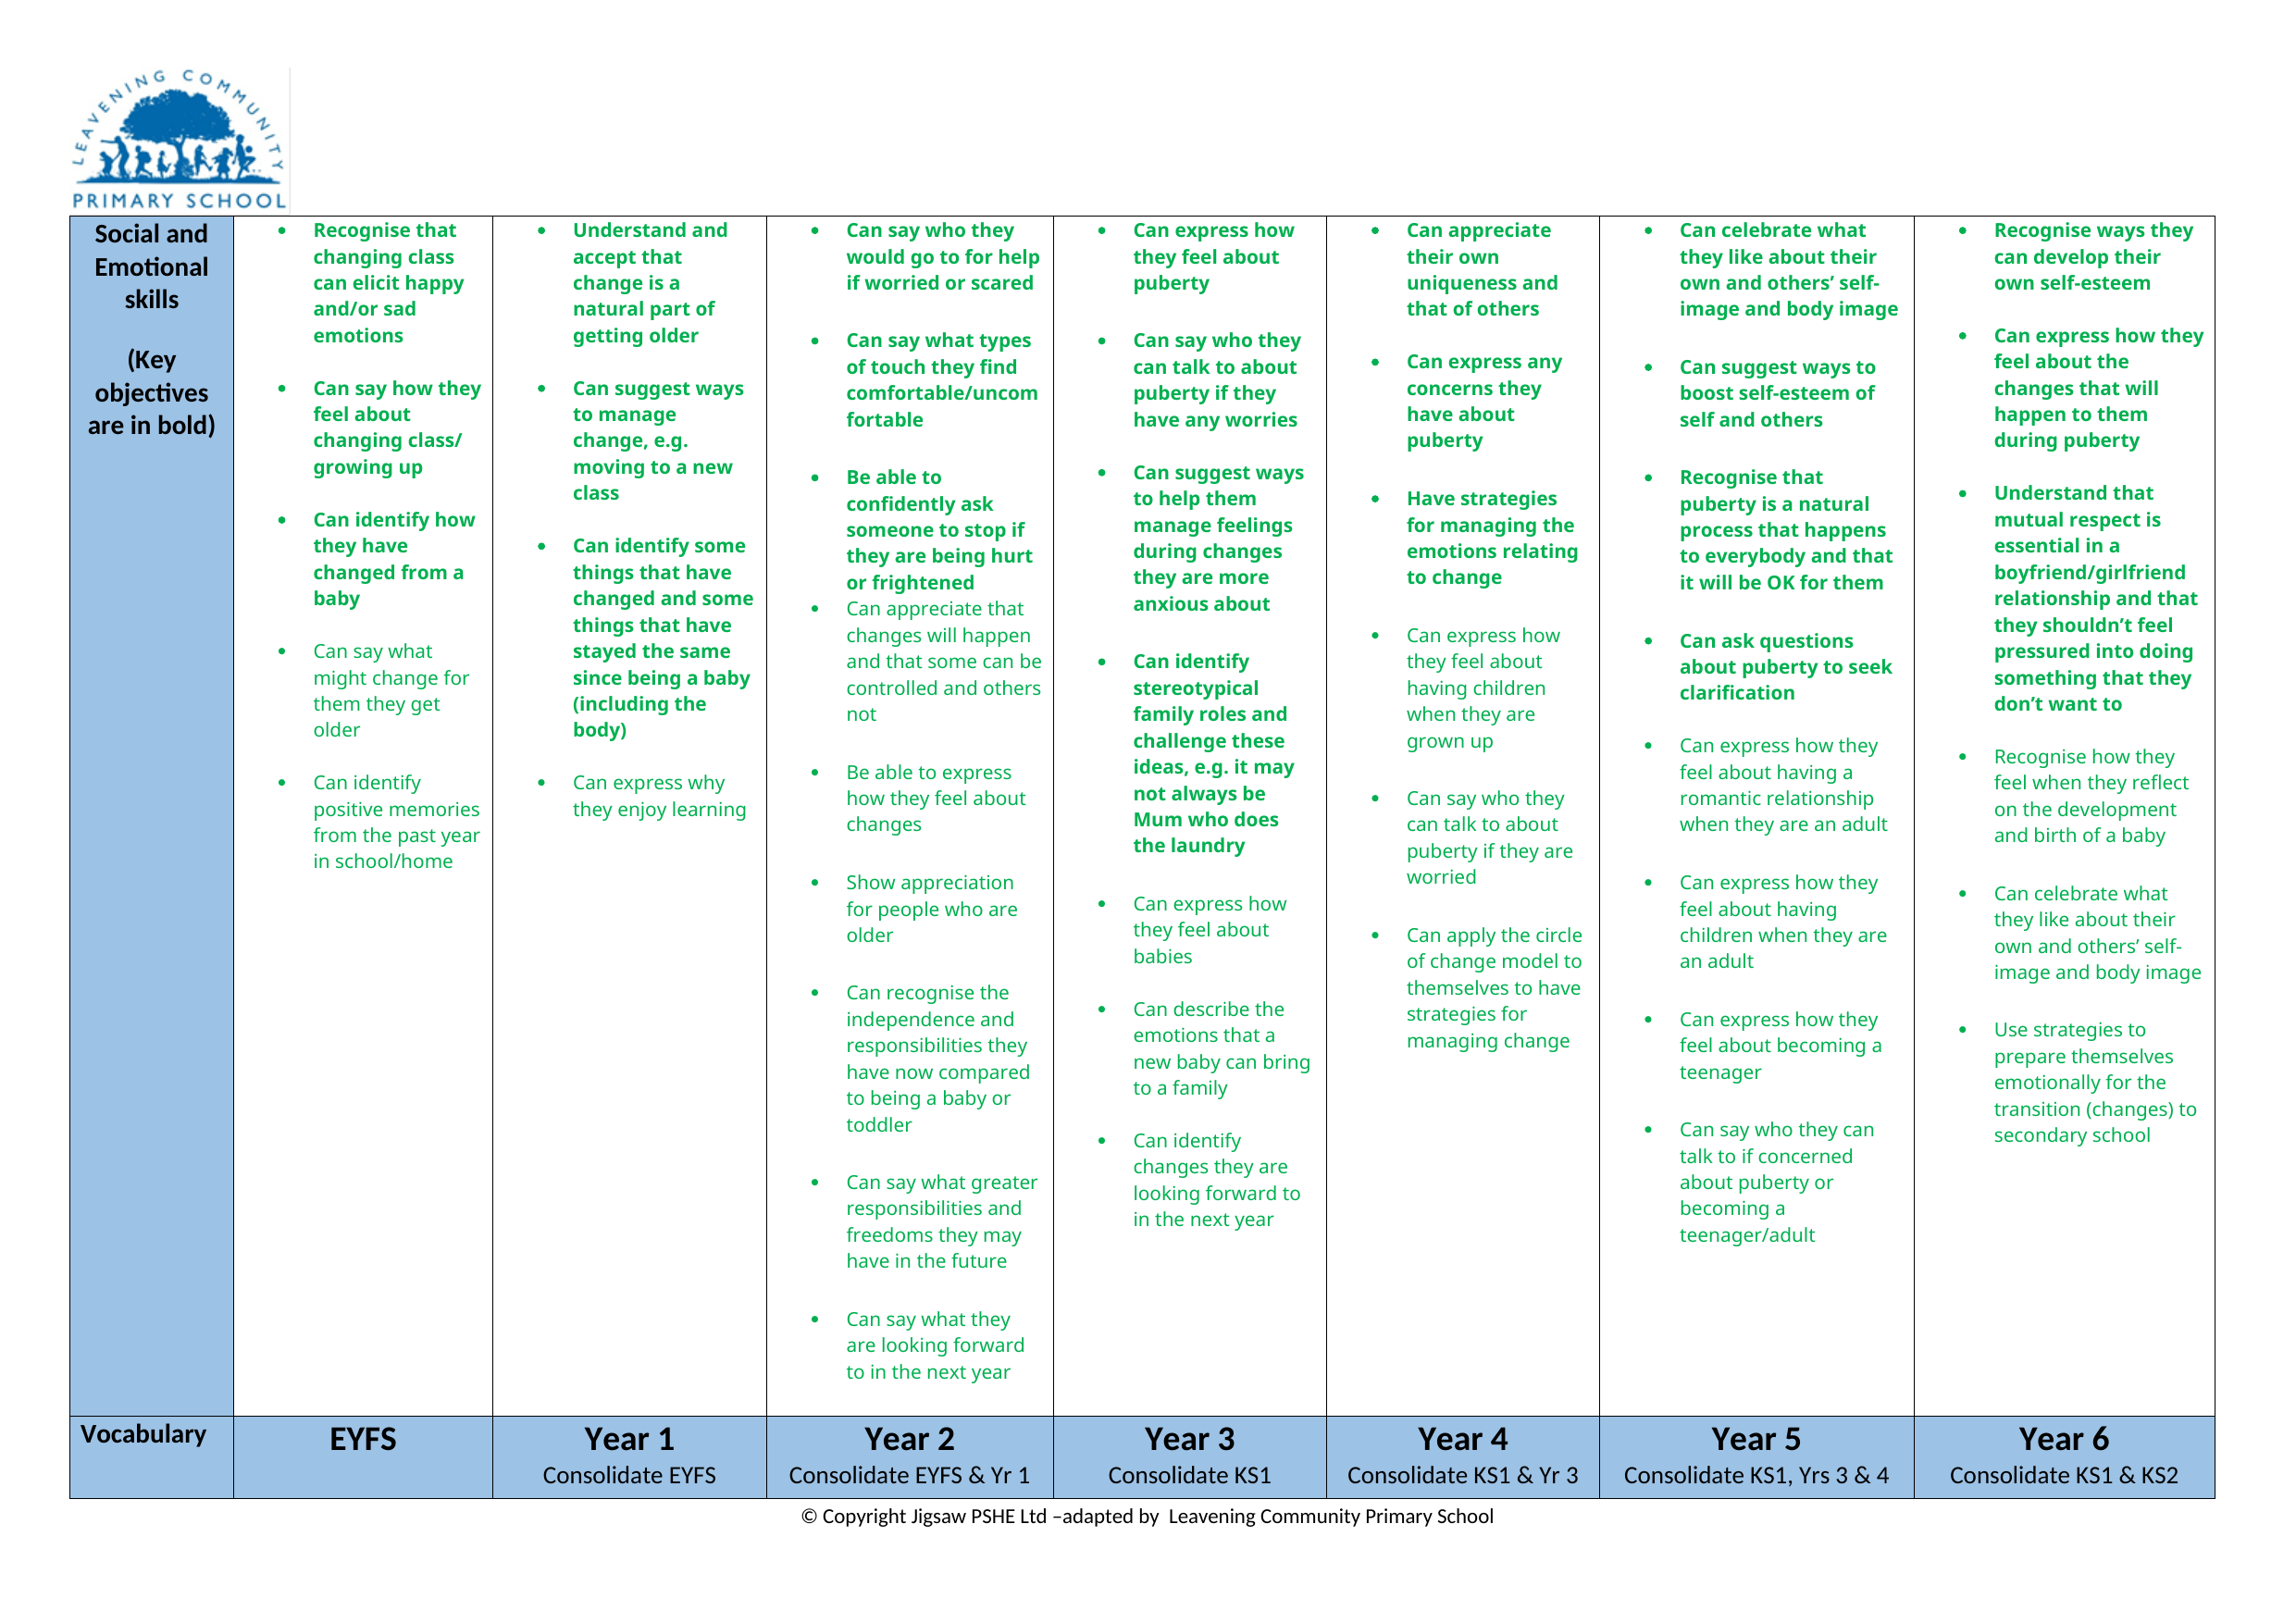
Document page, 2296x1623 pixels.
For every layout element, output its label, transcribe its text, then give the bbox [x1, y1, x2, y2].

table_cell Year 6 Consolidate KS1 & KS2 [1915, 1417, 2215, 1498]
table_cell Social and Emotional skills (Key objectives are in bold) [70, 217, 233, 1416]
table_cell Vocabulary [70, 1417, 233, 1498]
picture [69, 68, 291, 216]
table_cell Year 1 Consolidate EYFS [493, 1417, 766, 1498]
table_cell EYFS [234, 1417, 492, 1498]
table_cell Can appreciate their own uniqueness and that of others Can express any concerns they have about puberty Have strategies for managing the emotions relating to change Can express how they feel about having children when they are grown up Can say who they can talk to about puberty if they are worried Can apply the circle of change model to themselves to have strategies for managing change [1327, 217, 1599, 1416]
table_cell Year 5 Consolidate KS1, Yrs 3 & 4 [1600, 1417, 1914, 1498]
table_cell Year 4 Consolidate KS1 & Yr 3 [1327, 1417, 1599, 1498]
table_cell Recognise ways they can develop their own self-esteem Can express how they feel about the changes that will happen to them during puberty Understand that mutual respect is essential in a boyfriend/girlfriend relationship and that they shouldn’t feel pressured into doing something that they don’t want to Recognise how they feel when they reflect on the development and birth of a baby Can celebrate what they like about their own and others’ self-image and body image Use strategies to prepare themselves emotionally for the transition (changes) to secondary school [1915, 217, 2215, 1416]
table_cell Understand and accept that change is a natural part of getting older Can suggest ways to manage change, e.g. moving to a new class Can identify some things that have changed and some things that have stayed the same since being a baby (including the body) Can express why they enjoy learning [493, 217, 766, 1416]
table_cell Can celebrate what they like about their own and others’ self-image and body image Can suggest ways to boost self-esteem of self and others Recognise that puberty is a natural process that happens to everybody and that it will be OK for them Can ask questions about puberty to seek clarification Can express how they feel about having a romantic relationship when they are an adult Can express how they feel about having children when they are an adult Can express how they feel about becoming a teenager Can say who they can talk to if concerned about puberty or becoming a teenager/adult [1600, 217, 1914, 1416]
table_cell Year 2 Consolidate EYFS & Yr 1 [767, 1417, 1053, 1498]
table_cell Year 3 Consolidate KS1 [1054, 1417, 1326, 1498]
table_cell Recognise that changing class can elicit happy and/or sad emotions Can say how they feel about changing class/ growing up Can identify how they have changed from a baby Can say what might change for them they get older Can identify positive memories from the past year in school/home [234, 217, 492, 1416]
table_cell Can express how they feel about puberty Can say who they can talk to about puberty if they have any worries Can suggest ways to help them manage feelings during changes they are more anxious about Can identify stereotypical family roles and challenge these ideas, e.g. it may not always be Mum who does the laundry Can express how they feel about babies Can describe the emotions that a new baby can bring to a family Can identify changes they are looking forward to in the next year [1054, 217, 1326, 1416]
table_cell Can say who they would go to for help if worried or scared Can say what types of touch they find comfortable/uncomfortable Be able to confidently ask someone to stop if they are being hurt or frightened Can appreciate that changes will happen and that some can be controlled and others not Be able to express how they feel about changes Show appreciation for people who are older Can recognise the independence and responsibilities they have now compared to being a baby or toddler Can say what greater responsibilities and freedoms they may have in the future Can say what they are looking forward to in the next year [767, 217, 1053, 1416]
